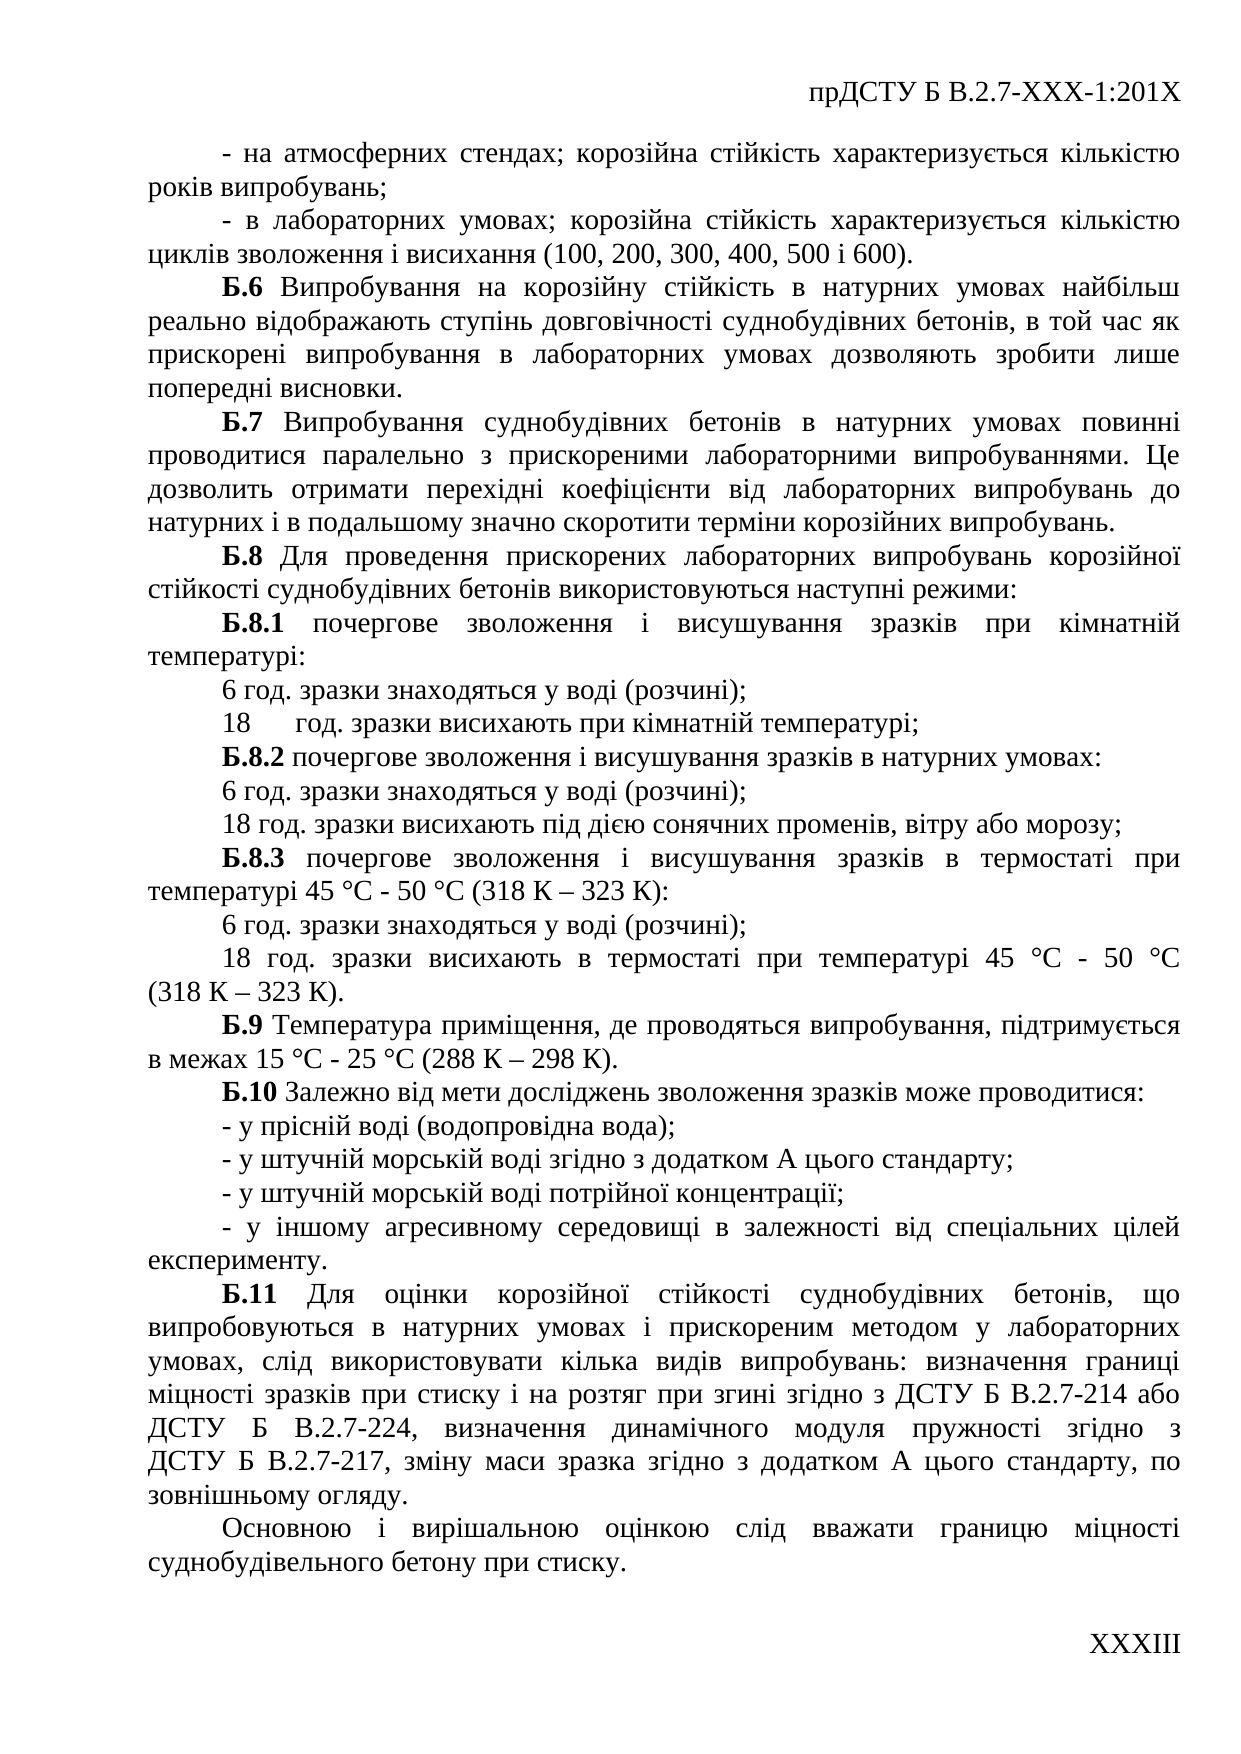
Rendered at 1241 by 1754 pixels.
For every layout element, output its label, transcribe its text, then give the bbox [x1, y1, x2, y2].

text Б.8 Для проведення прискорених лабораторних випробувань корозійної стійкості суднобудівних бетонів використовуються наступні режими: [148, 538, 1181, 605]
text Б.10 Залежно від мети досліджень зволоження зразків може проводитися: [148, 1074, 1181, 1108]
text 6 год. зразки знаходяться у воді (розчині); [148, 907, 1181, 940]
list год. зразки висихають при кімнатній температурі; [148, 706, 1181, 739]
text - у іншому агресивному середовищі в залежності від спеціальних цілей експерименту. [148, 1209, 1181, 1276]
text Основною і вирішальною оцінкою слід вважати границю міцності суднобудівельного бетону при стиску. [148, 1511, 1181, 1578]
text - у прісній воді (водопровідна вода); [148, 1108, 1181, 1142]
text Б.8.1 почергове зволоження і висушування зразків при кімнатній температурі: [148, 605, 1181, 672]
text 18 год. зразки висихають під дією сонячних променів, вітру або морозу; [148, 806, 1181, 840]
text - в лабораторних умовах; корозійна стійкість характеризується кількістю циклів зволоження і висихання (100, 200, 300, 400, 500 і 600). [148, 202, 1181, 269]
list Б.8.3 почергове зволоження і висушування зразків в термостаті при температурі 45 °С - 50 °С (318 К – 323 К): [148, 840, 1181, 907]
list Б.8.2 почергове зволоження і висушування зразків в натурних умовах: [148, 739, 1181, 773]
text - у штучній морській воді згідно з додатком А цього стандарту; [148, 1142, 1181, 1175]
text Б.9 Температура приміщення, де проводяться випробування, підтримується в межах 15 °С - 25 °С (288 К – 298 К). [148, 1007, 1181, 1074]
text 18 год. зразки висихають в термостаті при температурі 45 °С - 50 °С (318 К – 323 К). [148, 940, 1181, 1007]
text 6 год. зразки знаходяться у воді (розчині); [148, 773, 1181, 806]
text 6 год. зразки знаходяться у воді (розчині); [148, 672, 1181, 706]
text - у штучній морській воді потрійної концентрації; [148, 1175, 1181, 1209]
text - на атмосферних стендах; корозійна стійкість характеризується кількістю років випробувань; [148, 135, 1181, 202]
text Б.7 Випробування суднобудівних бетонів в натурних умовах повинні проводитися паралельно з прискореними лабораторними випробуваннями. Це дозволить отримати перехідні коефіцієнти від лабораторних випробувань до натурних і в подальшому значно скоротити терміни корозійних випробувань. [148, 404, 1181, 538]
text Б.11 Для оцінки корозійної стійкості суднобудівних бетонів, що випробовуються в натурних умовах і прискореним методом у лабораторних умовах, слід використовувати кілька видів випробувань: визначення границі міцності зразків при стиску і на розтяг при згині згідно з ДСТУ Б В.2.7-214 або ДСТУ Б В.2.7-224, визначення динамічного модуля пружності згідно з ДСТУ Б В.2.7-217, зміну маси зразка згідно з додатком А цього стандарту, по зовнішньому огляду. [148, 1276, 1181, 1511]
text Б.6 Випробування на корозійну стійкість в натурних умовах найбільш реально відображають ступінь довговічності суднобудівних бетонів, в той час як прискорені випробування в лабораторних умовах дозволяють зробити лише попередні висновки. [148, 269, 1181, 404]
